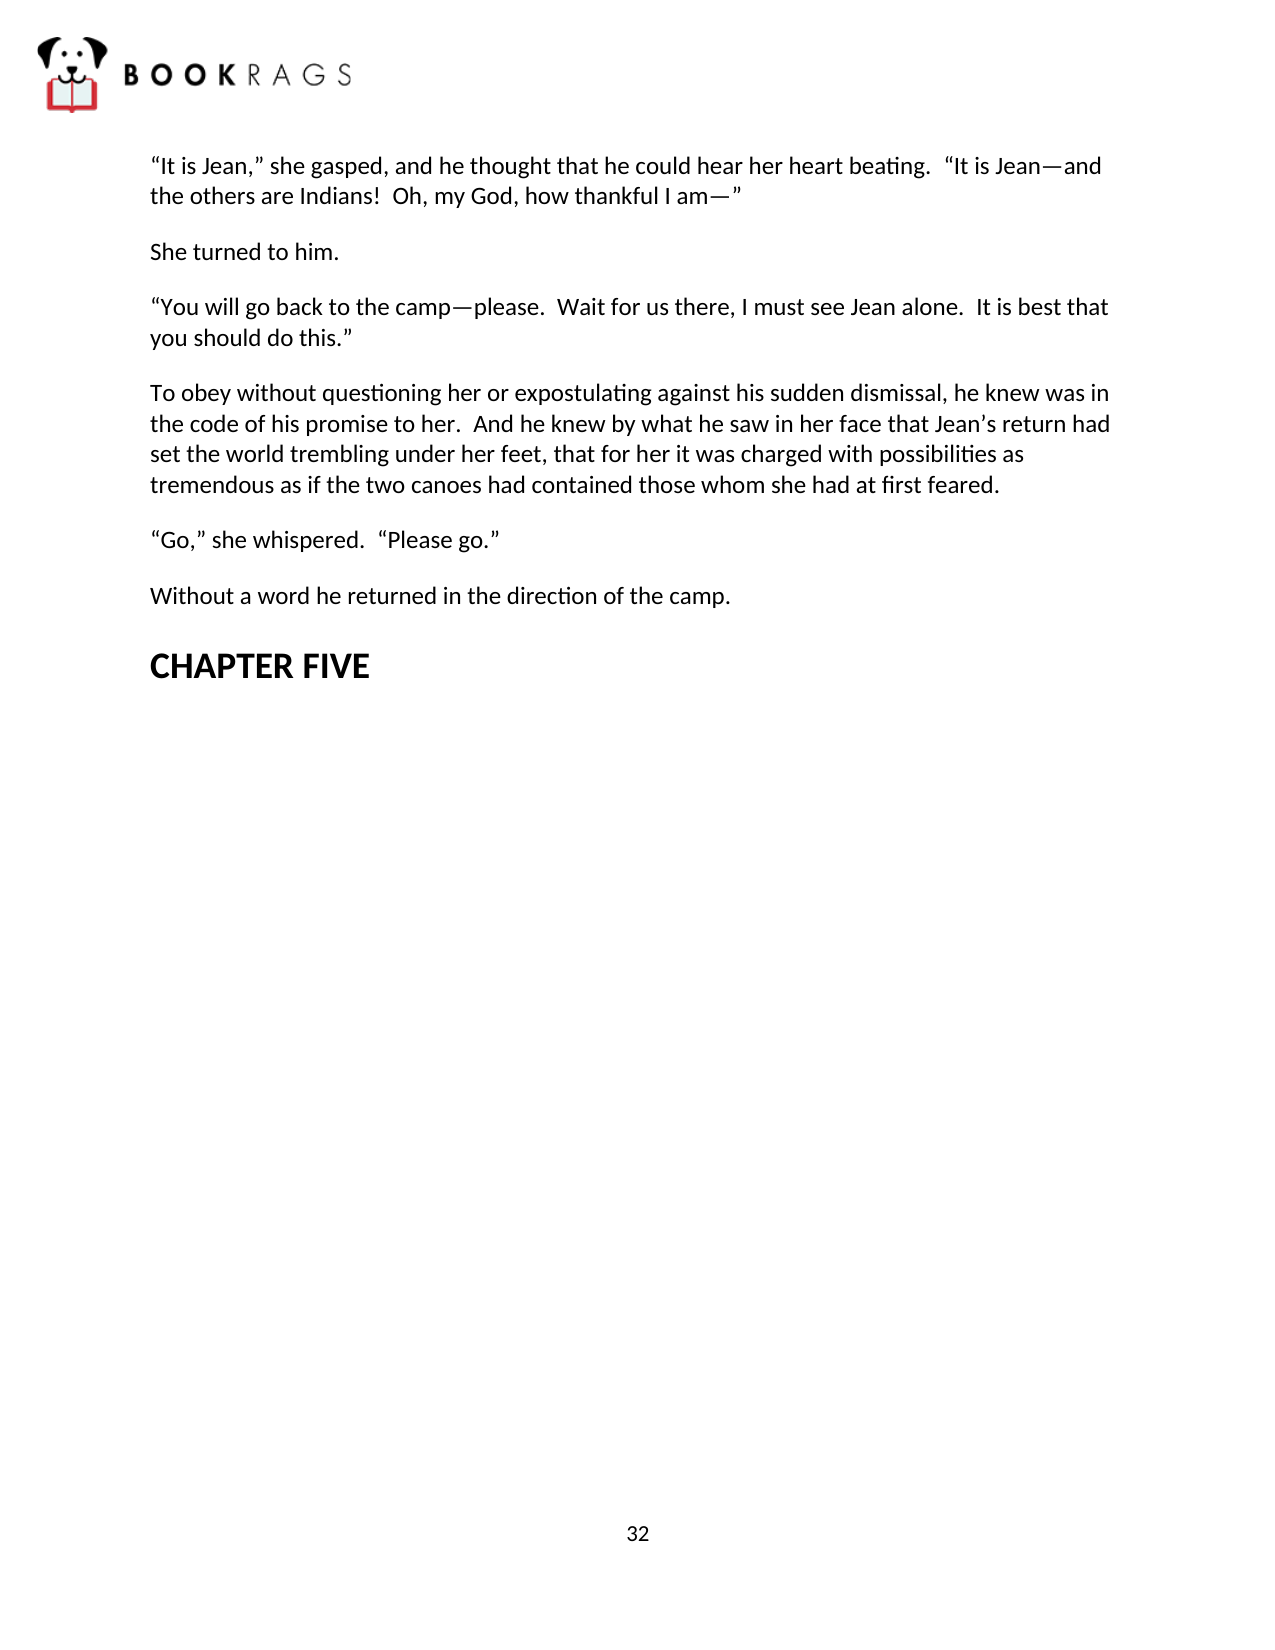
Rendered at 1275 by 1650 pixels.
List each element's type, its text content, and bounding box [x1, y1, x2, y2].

text CHAPTER FIVE [150, 642, 1125, 688]
text “Go,” she whispered. “Please go.” [150, 525, 1125, 555]
text To obey without questioning her or expostulating against his sudden dismissal, he knew was in the code of his promise to her. And he knew by what he saw in her face that Jean’s return had set the world trembling under her feet, that for her it was charged with possibilities as tremendous as if the two canoes had contained those whom she had at first feared. [150, 378, 1125, 500]
picture [37, 37, 351, 113]
text Without a word he returned in the direction of the camp. [150, 580, 1125, 611]
text “It is Jean,” she gasped, and he thought that he could hear her heart beating. “It is Jean—­and the others are Indians! Oh, my God, how thankful I am—­” [150, 150, 1125, 211]
text “You will go back to the camp—­please. Wait for us there, I must see Jean alone. It is best that you should do this.” [150, 292, 1125, 353]
text She turned to him. [150, 236, 1125, 267]
